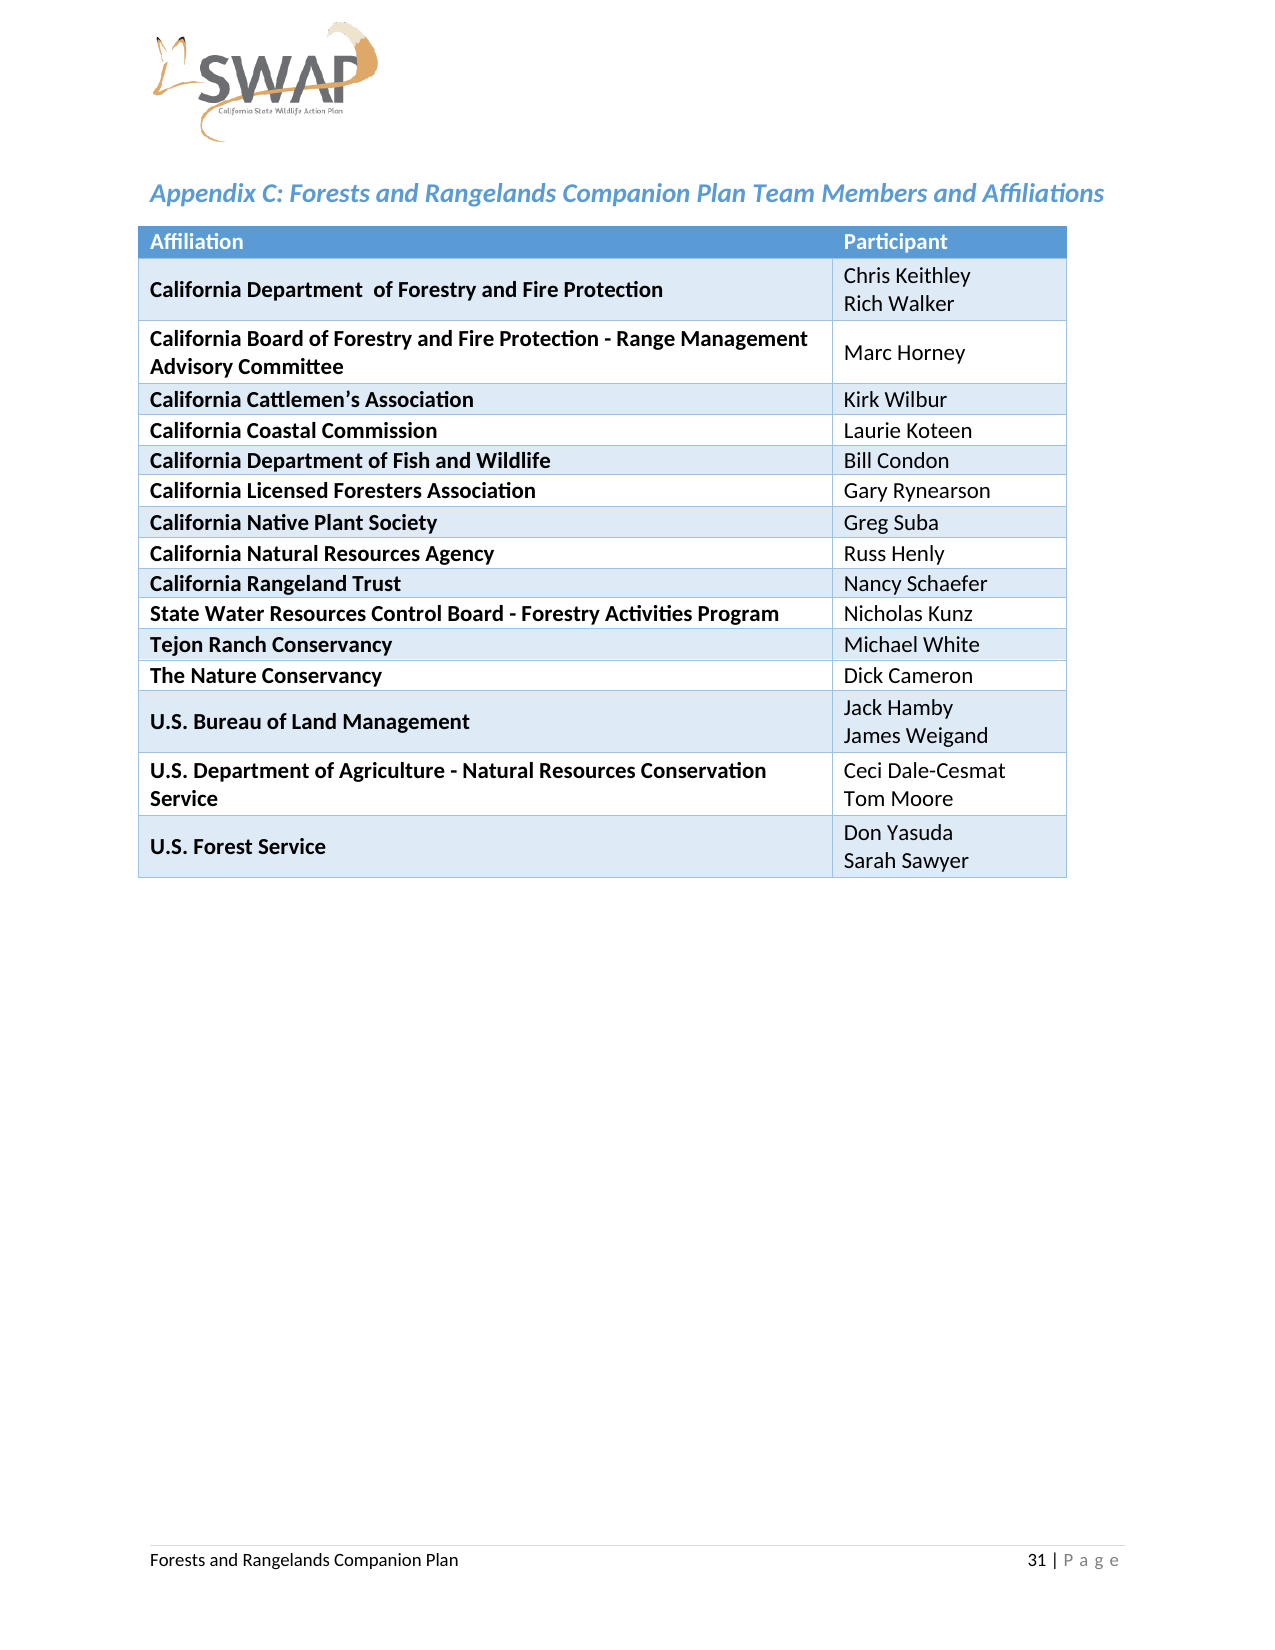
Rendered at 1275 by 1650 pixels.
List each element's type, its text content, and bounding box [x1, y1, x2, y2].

table_cell Michael White [833, 629, 1066, 659]
table_cell California Cattlemen’s Association [139, 384, 832, 414]
table_cell State Water Resources Control Board - Forestry Activities Program [139, 598, 832, 628]
table_cell Greg Suba [833, 507, 1066, 537]
table_cell Marc Horney [833, 321, 1066, 383]
table_cell Chris Keithley Rich Walker [833, 259, 1066, 320]
table_cell California Department of Fish and Wildlife [139, 446, 832, 474]
table_cell Kirk Wilbur [833, 384, 1066, 414]
table_header Affiliation [139, 228, 832, 258]
table_cell U.S. Department of Agriculture - Natural Resources Conservation Service [139, 753, 832, 814]
table_cell Laurie Koteen [833, 415, 1066, 445]
table_cell Ceci Dale-Cesmat Tom Moore [833, 753, 1066, 814]
table_cell California Board of Forestry and Fire Protection - Range Management Advisory Committee [139, 321, 832, 383]
table_cell Nancy Schaefer [833, 569, 1066, 597]
table_cell The Nature Conservancy [139, 661, 832, 689]
table_cell U.S. Forest Service [139, 816, 832, 877]
picture [150, 17, 379, 146]
table_cell Nicholas Kunz [833, 598, 1066, 628]
table_cell U.S. Bureau of Land Management [139, 691, 832, 752]
table_cell Don Yasuda Sarah Sawyer [833, 816, 1066, 877]
table_header Participant [833, 228, 1066, 258]
table_cell Bill Condon [833, 446, 1066, 474]
table_cell California Rangeland Trust [139, 569, 832, 597]
table_cell Russ Henly [833, 538, 1066, 568]
table_cell California Department of Forestry and Fire Protection [139, 259, 832, 320]
table_cell Tejon Ranch Conservancy [139, 629, 832, 659]
table_cell California Natural Resources Agency [139, 538, 832, 568]
table_cell Gary Rynearson [833, 475, 1066, 506]
table_cell California Native Plant Society [139, 507, 832, 537]
table_cell California Coastal Commission [139, 415, 832, 445]
subtitle Appendix C: Forests and Rangelands Companion Plan Team Members and Affiliations [150, 176, 1125, 209]
table_cell California Licensed Foresters Association [139, 475, 832, 506]
table_cell Jack Hamby James Weigand [833, 691, 1066, 752]
table_cell Dick Cameron [833, 661, 1066, 689]
